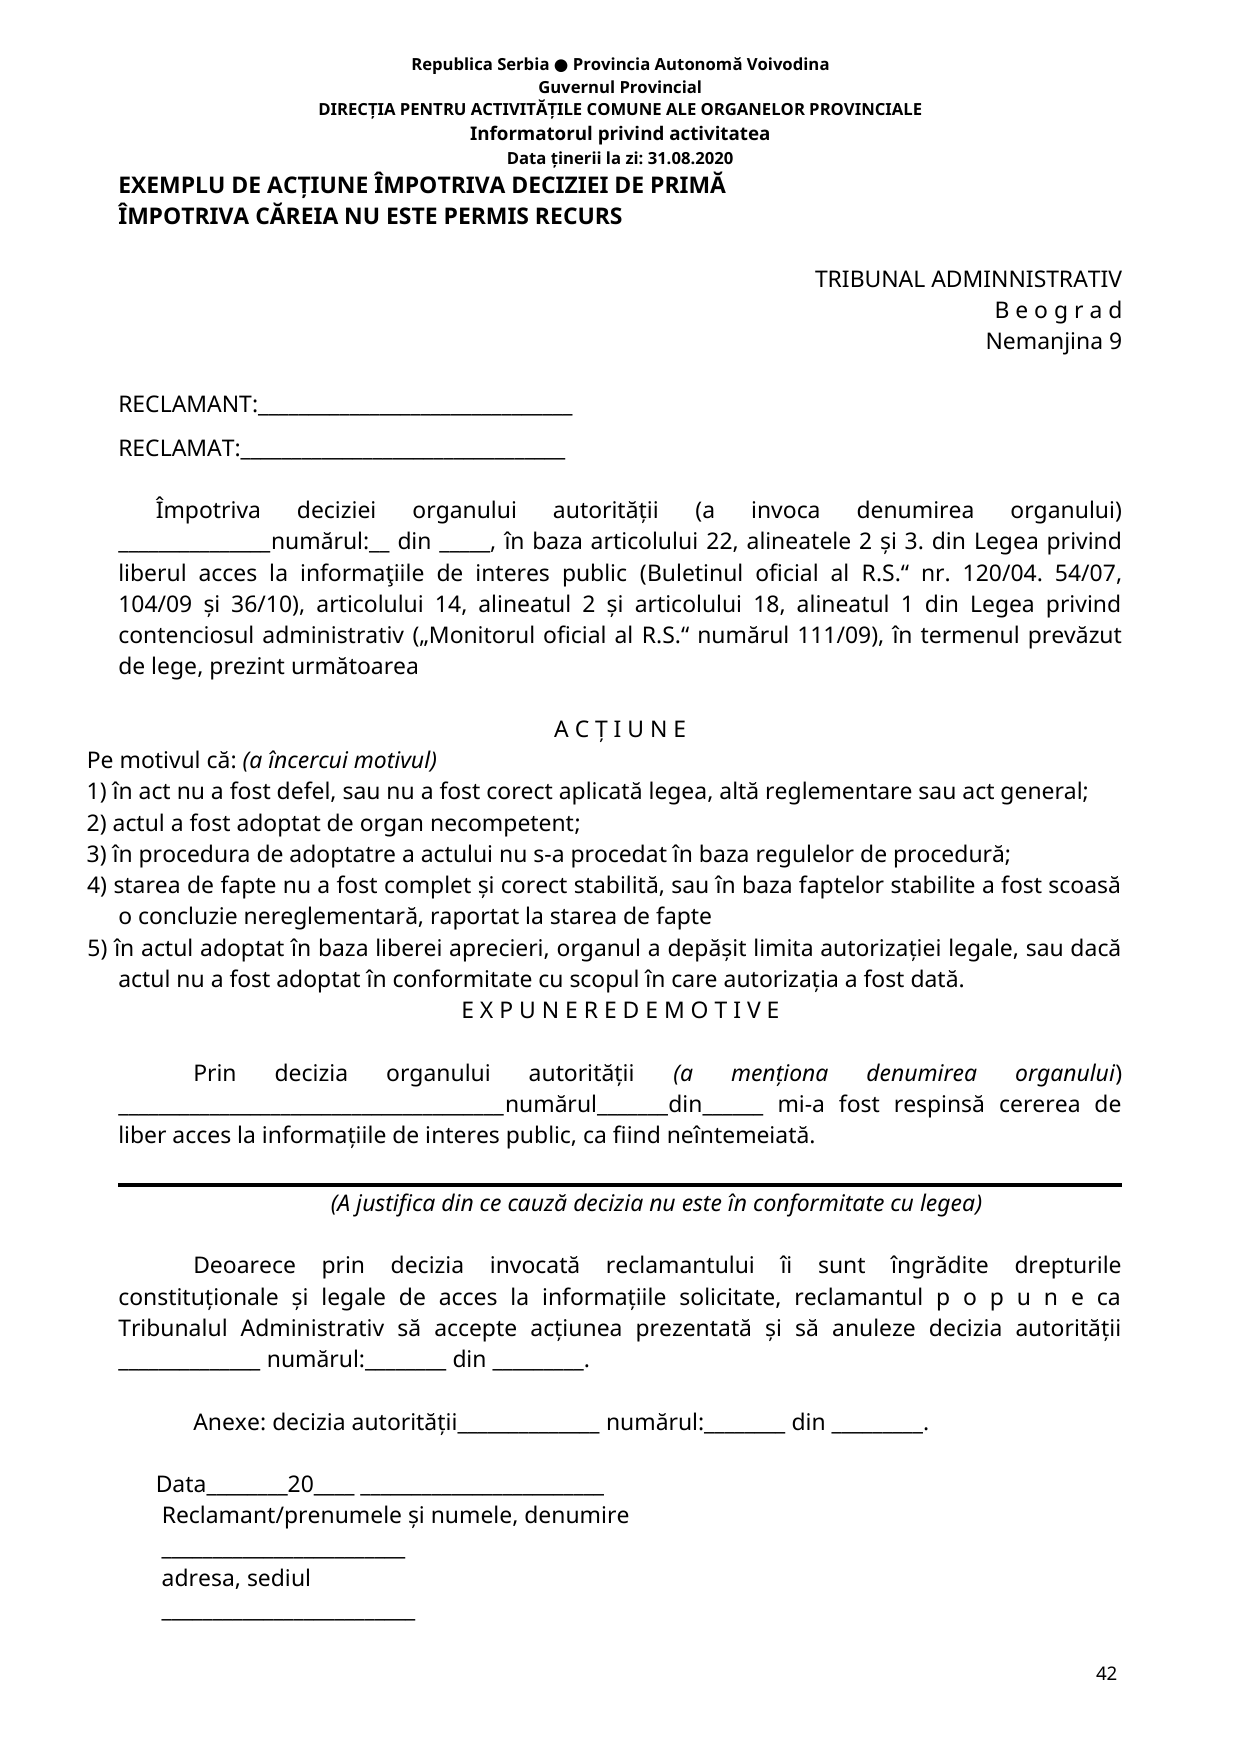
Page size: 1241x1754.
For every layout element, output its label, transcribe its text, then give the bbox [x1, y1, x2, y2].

text E X P U N E R E D E M O T I V E [118, 994, 1122, 1025]
text adresa, sediul [156, 1562, 1122, 1593]
text Deoarece prin decizia invocată reclamantului îi sunt îngrădite drepturile constituţionale şi legale de acces la informaţiile solicitate, reclamantul p o p u n e ca Tribunalul Administrativ să accepte acţiunea prezentată şi să anuleze decizia autorităţii ______________ numărul:________ din _________. [118, 1249, 1122, 1374]
text 1) în act nu a fost defel, sau nu a fost corect aplicată legea, altă reglementare sau act general; [81, 775, 1122, 806]
text Împotriva deciziei organului autorităţii (a invoca denumirea organului) _______________numărul:__ din _____, în baza articolului 22, alineatele 2 şi 3. din Legea privind liberul acces la informaţiile de interes public (Buletinul oficial al R.S.“ nr. 120/04. 54/07, 104/09 şi 36/10), articolului 14, alineatul 2 şi articolului 18, alineatul 1 din Legea privind contenciosul administrativ („Monitorul oficial al R.S.“ numărul 111/09), în termenul prevăzut de lege, prezint următoarea [118, 494, 1122, 681]
text Data________20____ ________________________ [156, 1468, 1122, 1499]
text RECLAMAT:________________________________ [118, 431, 1122, 463]
text _________________________ [156, 1593, 1122, 1624]
text Anexe: decizia autorităţii______________ numărul:________ din _________. [118, 1405, 1122, 1437]
text TRIBUNAL ADMINNISTRATIV [118, 263, 1122, 294]
text A C Ţ I U N E [118, 713, 1122, 744]
text ÎMPOTRIVA CĂREIA NU ESTE PERMIS RECURS [118, 200, 1122, 231]
text EXEMPLU DE ACŢIUNE ÎMPOTRIVA DECIZIEI DE PRIMĂ [118, 169, 1122, 200]
text 5) în actul adoptat în baza liberei aprecieri, organul a depăşit limita autorizaţiei legale, sau dacă actul nu a fost adoptat în conformitate cu scopul în care autorizaţia a fost dată. [81, 931, 1122, 994]
text Prin decizia organului autorităţii (a menţiona denumirea organului) ______________________________________numărul_______din______ mi-a fost respinsă cererea de liber acces la informaţiile de interes public, ca fiind neîntemeiată. [118, 1056, 1122, 1150]
text ________________________ [156, 1530, 1122, 1562]
text Nemanjina 9 [156, 325, 1122, 356]
text B e o g r a d [118, 294, 1122, 325]
text 4) starea de fapte nu a fost complet şi corect stabilită, sau în baza faptelor stabilite a fost scoasă o concluzie nereglementară, raportat la starea de fapte [81, 869, 1122, 931]
text Reclamant/prenumele şi numele, denumire [156, 1499, 1122, 1530]
text 2) actul a fost adoptat de organ necompetent; [81, 806, 1122, 838]
text 3) în procedura de adoptatre a actului nu s-a procedat în baza regulelor de procedură; [81, 838, 1122, 869]
text Pe motivul că: (a încercui motivul) [81, 744, 1122, 775]
text RECLAMANT:_______________________________ [118, 388, 1122, 419]
text (A justifica din ce cauză decizia nu este în conformitate cu legea) [118, 1187, 1122, 1218]
